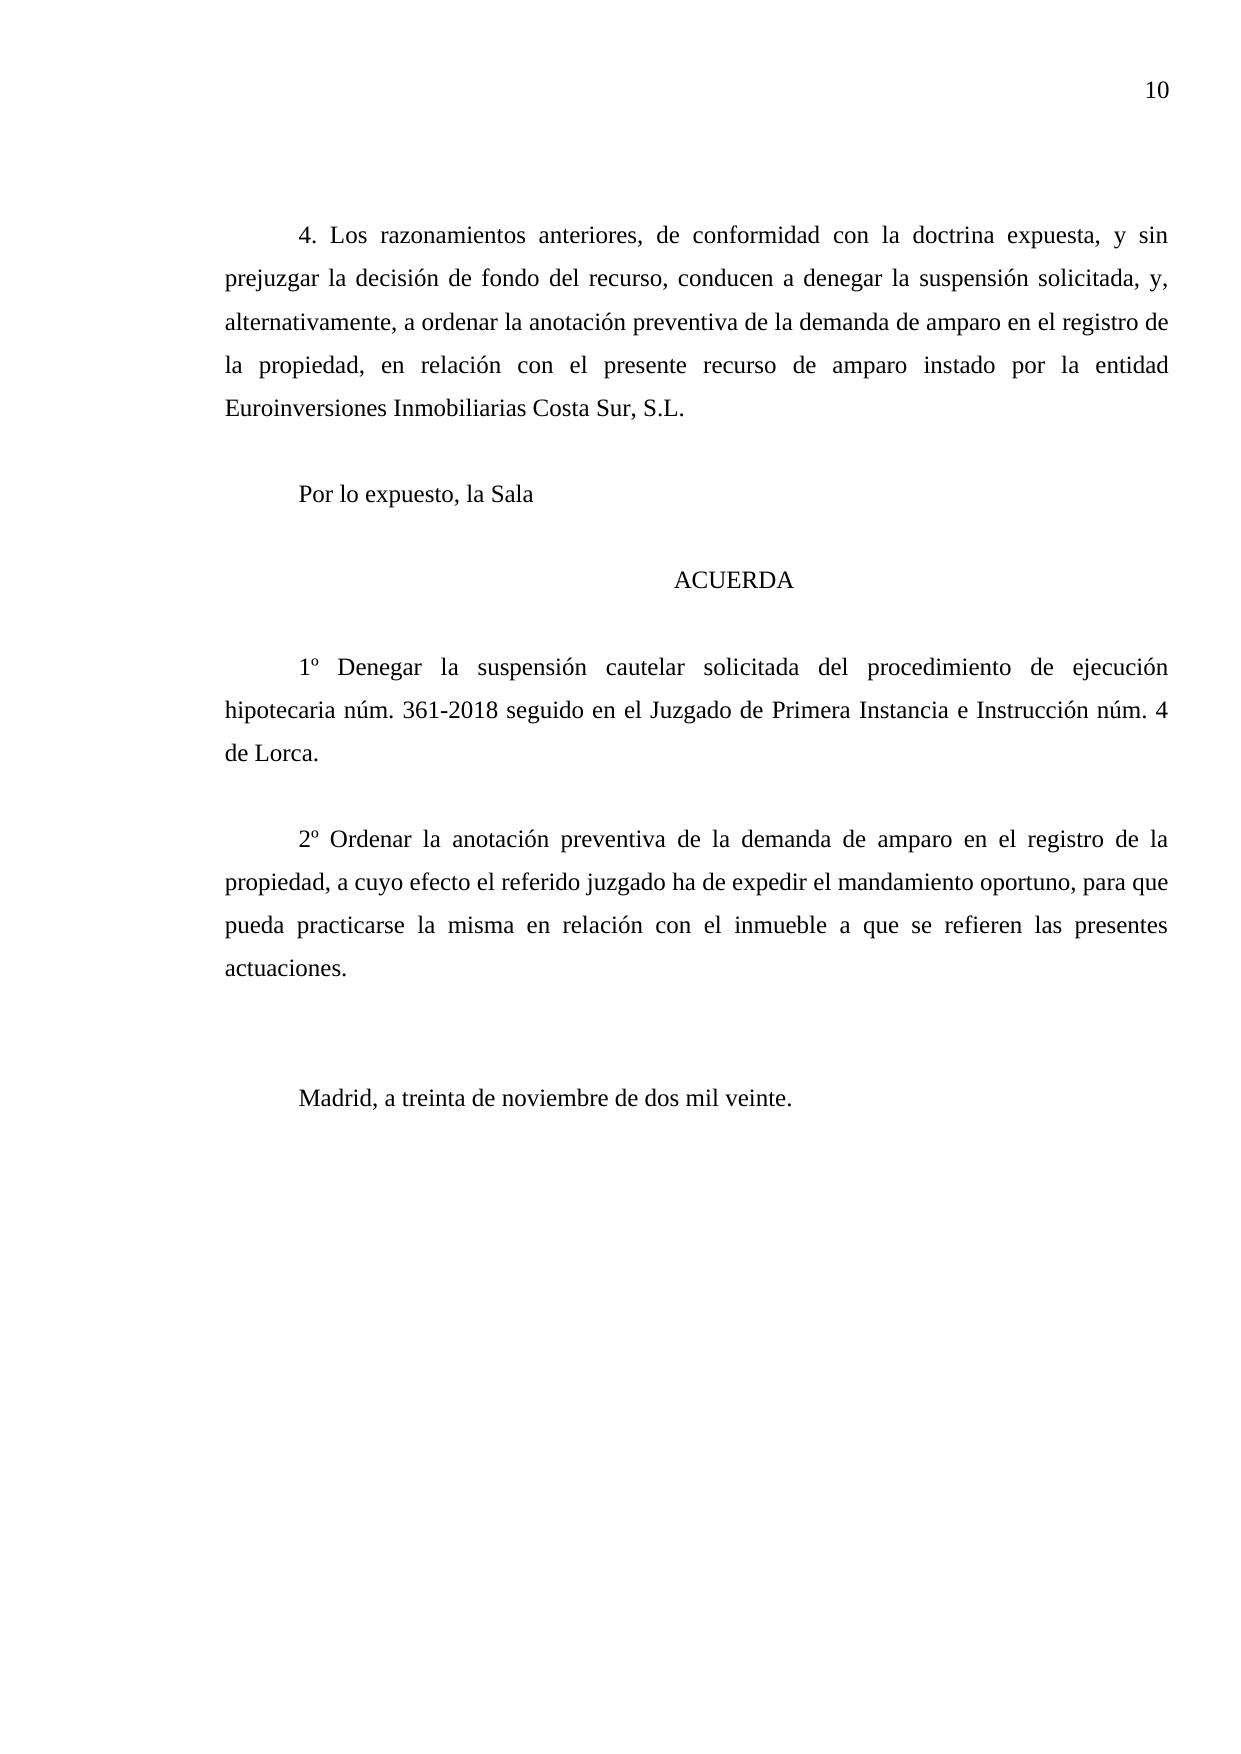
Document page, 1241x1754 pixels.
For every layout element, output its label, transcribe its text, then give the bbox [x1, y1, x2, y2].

text Por lo expuesto, la Sala [224, 479, 1169, 508]
text ACUERDA [224, 565, 1169, 594]
text Madrid, a treinta de noviembre de dos mil veinte. [224, 1083, 1169, 1112]
text 4. Los razonamientos anteriores, de conformidad con la doctrina expuesta, y sin prejuzgar la decisión de fondo del recurso, conducen a denegar la suspensión solicitada, y, alternativamente, a ordenar la anotación preventiva de la demanda de amparo en el registro de la propiedad, en relación con el presente recurso de amparo instado por la entidad Euroinversiones Inmobiliarias Costa Sur, S.L. [224, 220, 1169, 422]
text 2º Ordenar la anotación preventiva de la demanda de amparo en el registro de la propiedad, a cuyo efecto el referido juzgado ha de expedir el mandamiento oportuno, para que pueda practicarse la misma en relación con el inmueble a que se refieren las presentes actuaciones. [224, 824, 1169, 982]
text 1º Denegar la suspensión cautelar solicitada del procedimiento de ejecución hipotecaria núm. 361-2018 seguido en el Juzgado de Primera Instancia e Instrucción núm. 4 de Lorca. [224, 652, 1169, 767]
